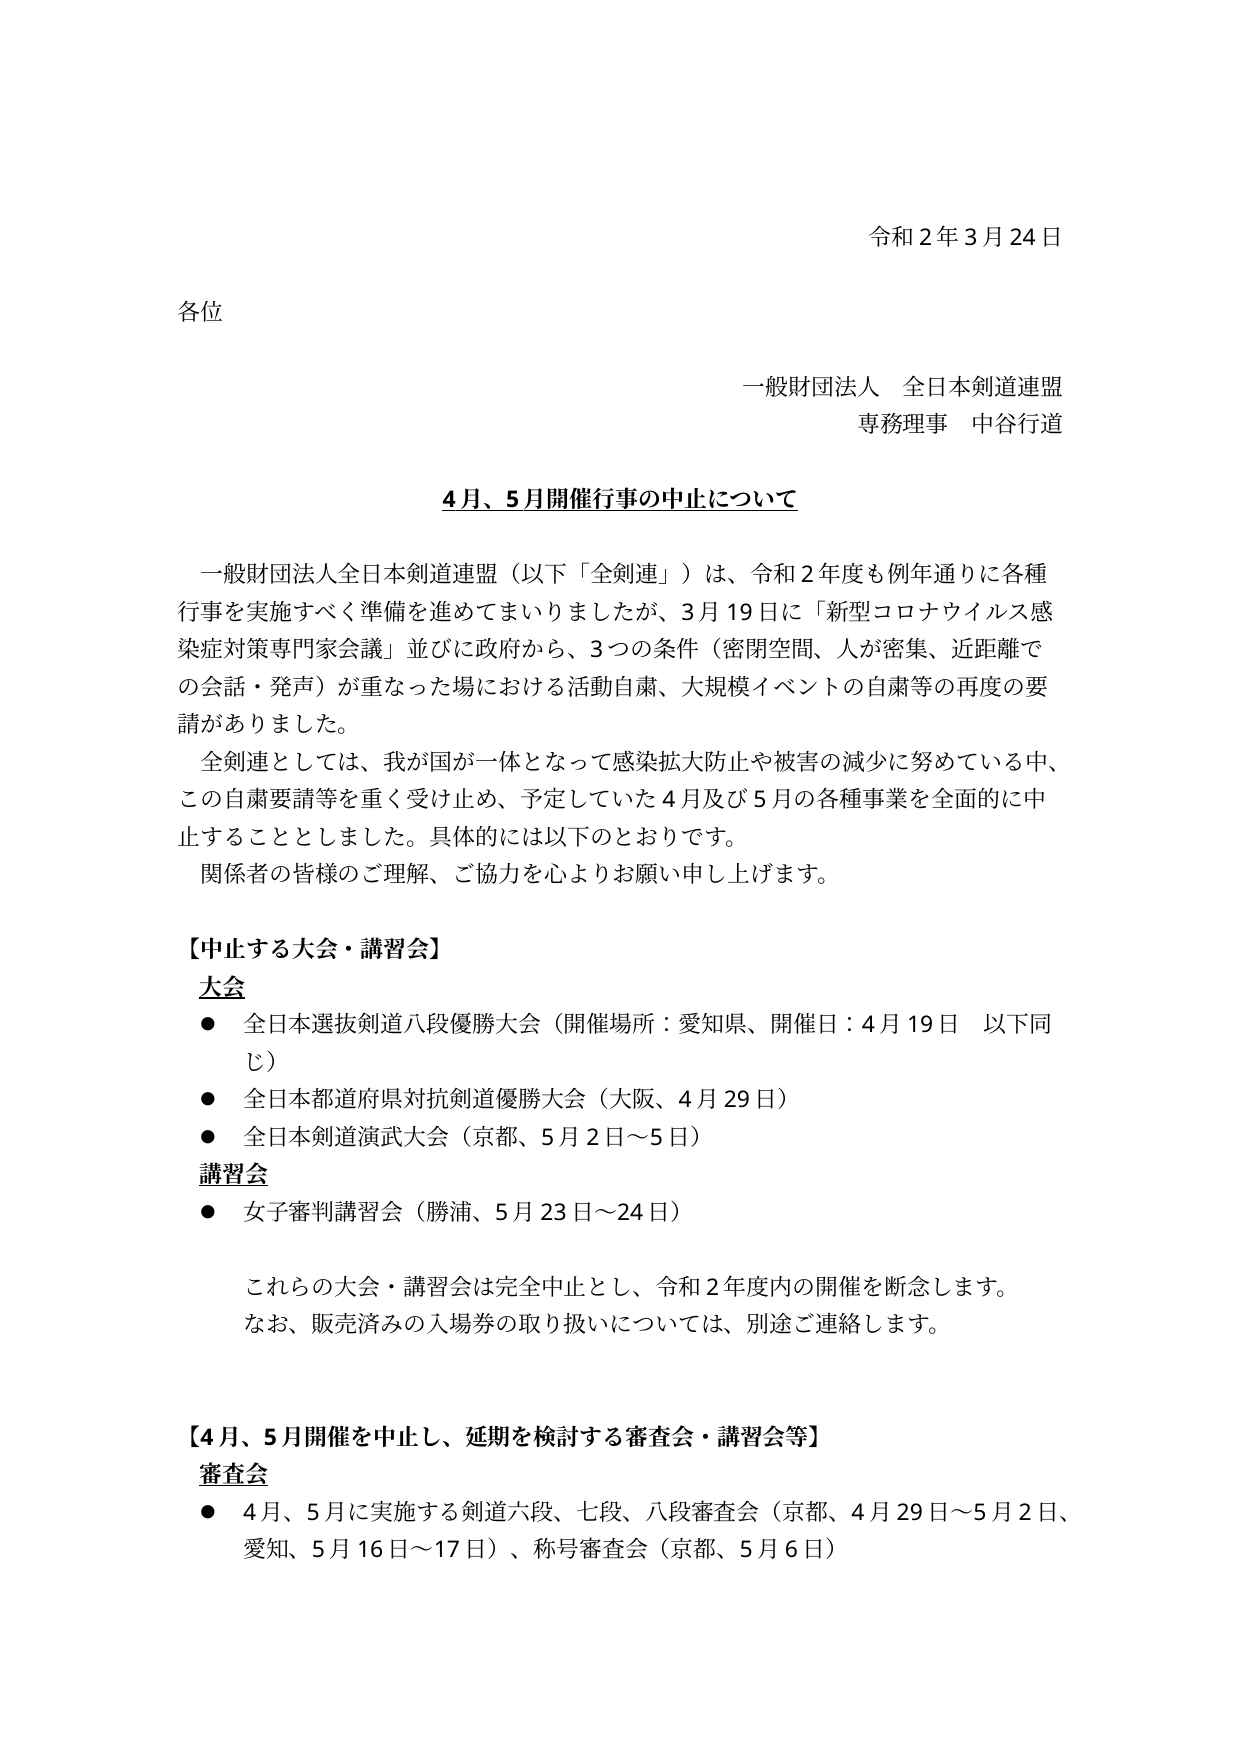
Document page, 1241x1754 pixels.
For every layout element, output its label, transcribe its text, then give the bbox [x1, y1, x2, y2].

text 令和2年3月24日 [177, 217, 1063, 254]
text 一般財団法人全日本剣道連盟（以下「全剣連」）は、令和2年度も例年通りに各種行事を実施すべく準備を進めてまいりましたが、3月19日に「新型コロナウイルス感染症対策専門家会議」並びに政府から、3つの条件（密閉空間、人が密集、近距離での会話・発声）が重なった場における活動自粛、大規模イベントの自粛等の再度の要請がありました。 [177, 554, 1063, 742]
list 全日本都道府県対抗剣道優勝大会（大阪、4月29日） [199, 1079, 1063, 1117]
text 審査会 [199, 1454, 1063, 1492]
text 4月、5月開催行事の中止について [177, 479, 1063, 517]
text 関係者の皆様のご理解、ご協力を心よりお願い申し上げます。 [177, 854, 1063, 892]
text 一般財団法人 全日本剣道連盟 [177, 367, 1063, 404]
text 大会 [199, 967, 1063, 1004]
text これらの大会・講習会は完全中止とし、令和2年度内の開催を断念します。 [243, 1267, 1063, 1304]
text 全剣連としては、我が国が一体となって感染拡大防止や被害の減少に努めている中、この自粛要請等を重く受け止め、予定していた4月及び5月の各種事業を全面的に中止することとしました。具体的には以下のとおりです。 [177, 742, 1063, 854]
list 女子審判講習会（勝浦、5月23日～24日） [199, 1192, 1063, 1229]
list 全日本剣道演武大会（京都、5月2日～5日） [199, 1117, 1063, 1154]
text なお、販売済みの入場券の取り扱いについては、別途ご連絡します。 [243, 1304, 1063, 1342]
list 講習会 [199, 1154, 1063, 1192]
text 専務理事 中谷行道 [177, 404, 1063, 442]
text 【中止する大会・講習会】 [177, 929, 1063, 967]
text 各位 [177, 292, 1063, 329]
list 4月、5月に実施する剣道六段、七段、八段審査会（京都、4月29日～5月2日、愛知、5月16日～17日）、称号審査会（京都、5月6日） [199, 1492, 1063, 1567]
list 全日本選抜剣道八段優勝大会（開催場所：愛知県、開催日：4月19日 以下同じ） [199, 1004, 1063, 1079]
text 【4月、5月開催を中止し、延期を検討する審査会・講習会等】 [177, 1417, 1063, 1454]
